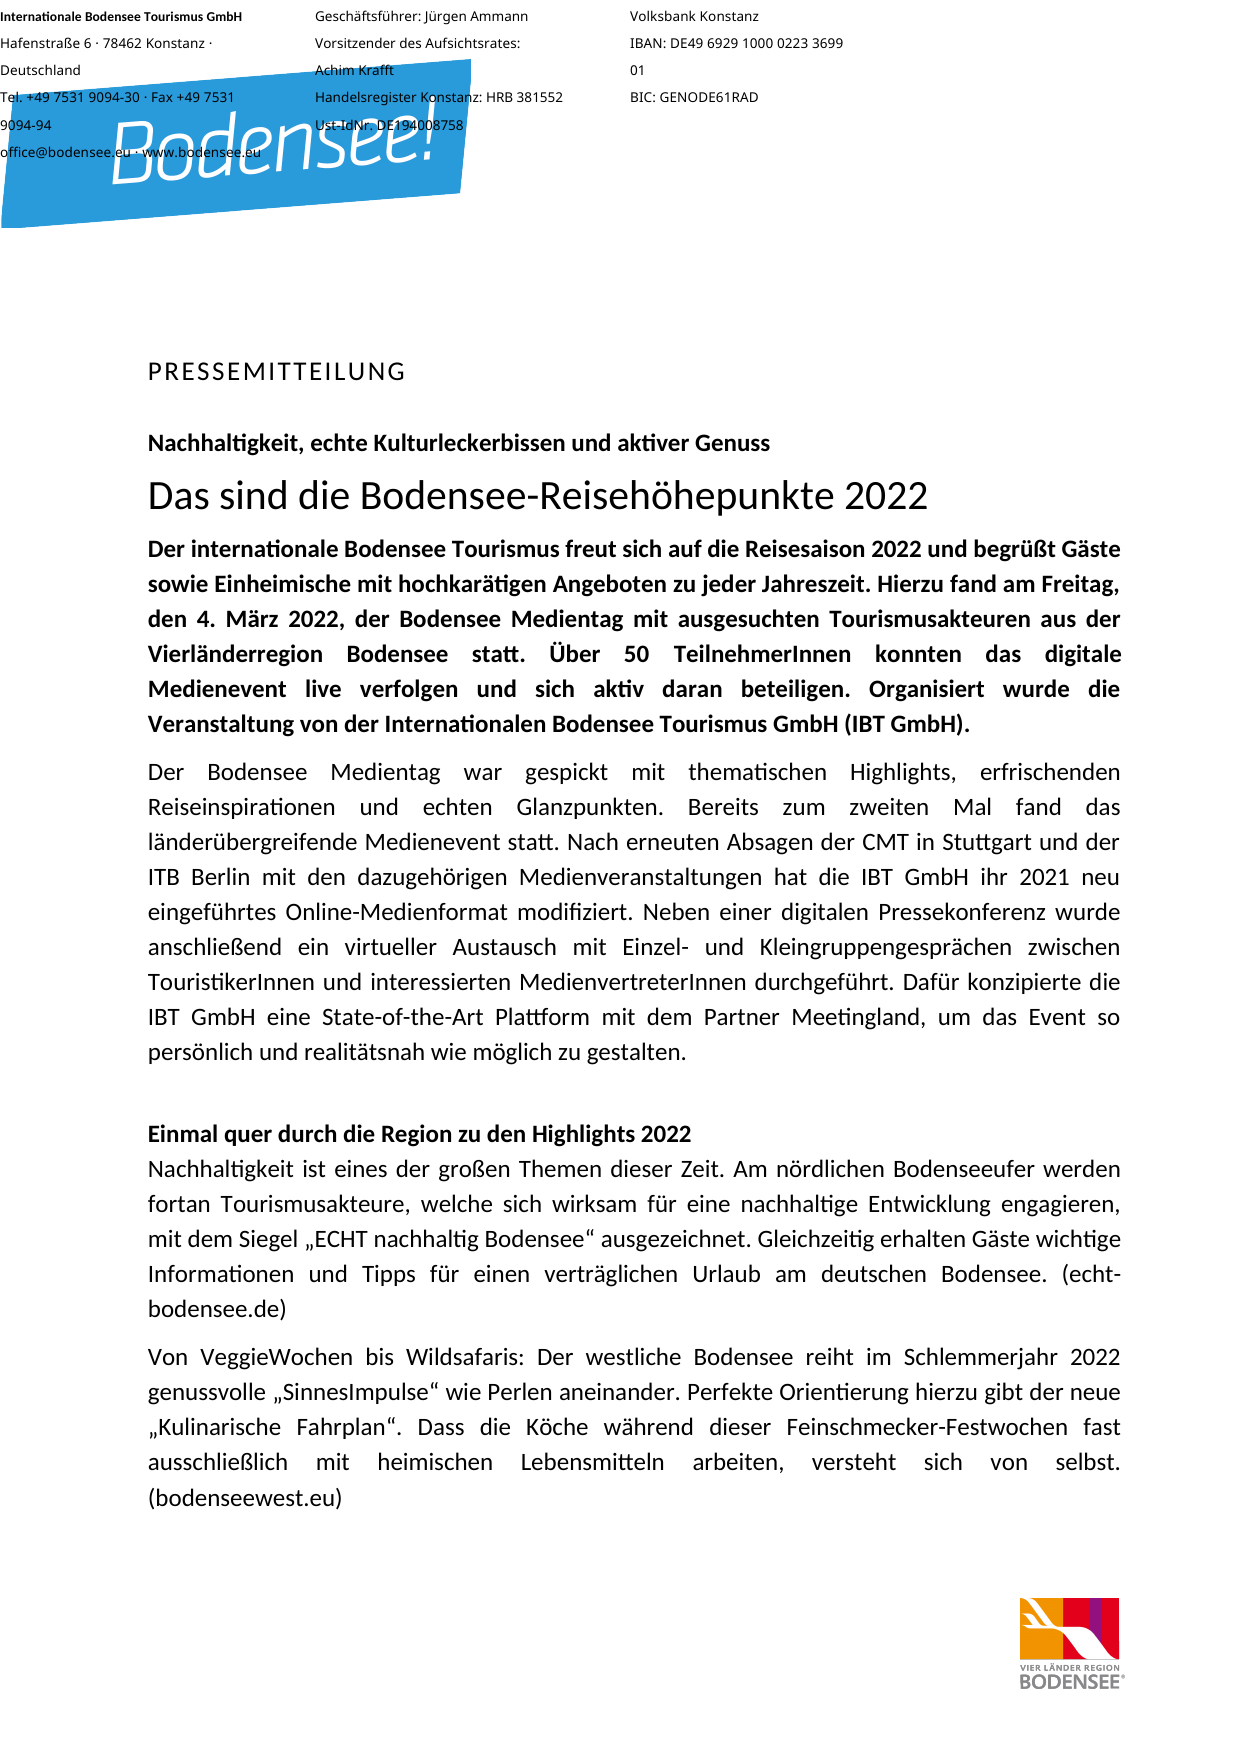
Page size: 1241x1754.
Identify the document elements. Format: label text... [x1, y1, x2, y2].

text Der internationale Bodensee Tourismus freut sich auf die Reisesaison 2022 und begrüßt Gäste sowie Einheimische mit hochkarätigen Angeboten zu jeder Jahreszeit. Hierzu fand am Freitag, den 4. März 2022, der Bodensee Medientag mit ausgesuchten Tourismusakteuren aus der Vierländerregion Bodensee statt. Über 50 TeilnehmerInnen konnten das digitale Medienevent live verfolgen und sich aktiv daran beteiligen. Organisiert wurde die Veranstaltung von der Internationalen Bodensee Tourismus GmbH (IBT GmbH). [148, 533, 1122, 739]
text Der Bodensee Medientag war gespickt mit thematischen Highlights, erfrischenden Reiseinspirationen und echten Glanzpunkten. Bereits zum zweiten Mal fand das länderübergreifende Medienevent statt. Nach erneuten Absagen der CMT in Stuttgart und der ITB Berlin mit den dazugehörigen Medienveranstaltungen hat die IBT GmbH ihr 2021 neu eingeführtes Online-Medienformat modifiziert. Neben einer digitalen Pressekonferenz wurde anschließend ein virtueller Austausch mit Einzel- und Kleingruppengesprächen zwischen TouristikerInnen und interessierten MedienvertreterInnen durchgeführt. Dafür konzipierte die IBT GmbH eine State-of-the-Art Plattform mit dem Partner Meetingland, um das Event so persönlich und realitätsnah wie möglich zu gestalten. [148, 756, 1122, 1067]
picture [0, 58, 471, 228]
text Das sind die Bodensee-Reisehöhepunkte 2022 [148, 469, 1122, 520]
picture [1020, 1598, 1125, 1689]
text Einmal quer durch die Region zu den Highlights 2022 [148, 1083, 1122, 1149]
text Nachhaltigkeit, echte Kulturleckerbissen und aktiver Genuss [148, 427, 1122, 458]
text Nachhaltigkeit ist eines der großen Themen dieser Zeit. Am nördlichen Bodenseeufer werden fortan Tourismusakteure, welche sich wirksam für eine nachhaltige Entwicklung engagieren, mit dem Siegel „ECHT nachhaltig Bodensee“ ausgezeichnet. Gleichzeitig erhalten Gäste wichtige Informationen und Tipps für einen verträglichen Urlaub am deutschen Bodensee. (echt-bodensee.de) [148, 1153, 1122, 1324]
text Von VeggieWochen bis Wildsafaris: Der westliche Bodensee reiht im Schlemmerjahr 2022 genussvolle „SinnesImpulse“ wie Perlen aneinander. Perfekte Orientierung hierzu gibt der neue „Kulinarische Fahrplan“. Dass die Köche während dieser Feinschmecker-Festwochen fast ausschließlich mit heimischen Lebensmitteln arbeiten, versteht sich von selbst. (bodenseewest.eu) [148, 1341, 1122, 1512]
text Pressemitteilung [148, 354, 1122, 387]
